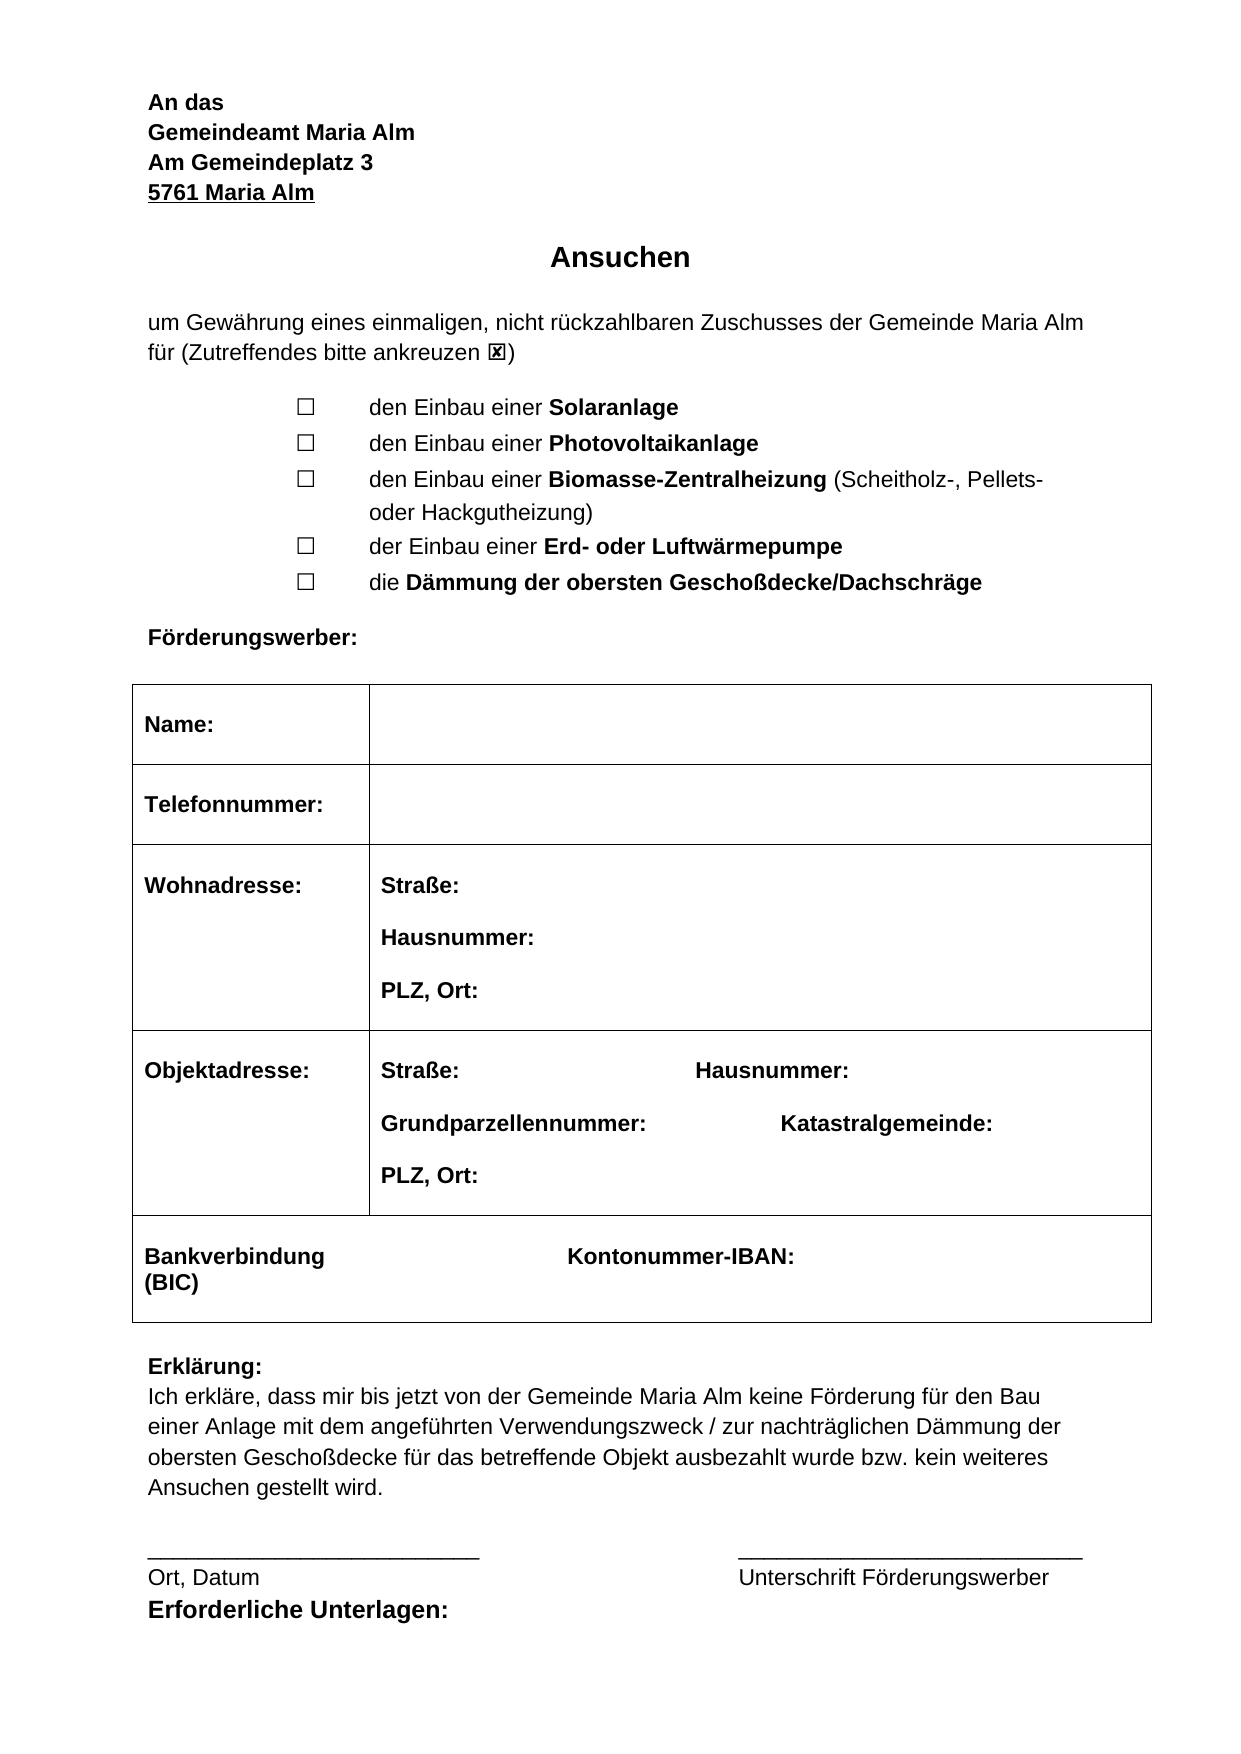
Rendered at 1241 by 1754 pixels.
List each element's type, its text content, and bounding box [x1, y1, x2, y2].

text Erklärung: [148, 1353, 1092, 1379]
text Förderungswerber: [148, 623, 1092, 650]
text den Einbau einer Photovoltaikanlage [148, 427, 1092, 458]
text den Einbau einer Solaranlage [148, 391, 1092, 422]
table_header Name: [133, 685, 369, 764]
text Ort, Datum Unterschrift Förderungswerber [148, 1564, 1092, 1591]
text __________________________ ___________________________ [148, 1534, 1092, 1561]
table_cell Straße: Hausnummer: PLZ, Ort: [370, 845, 1151, 1030]
text Gemeindeamt Maria Alm [148, 119, 1092, 145]
text An das [148, 89, 1092, 115]
text Ich erkläre, dass mir bis jetzt von der Gemeinde Maria Alm keine Förderung für den Bau einer Anlage mit dem angeführten Verwendungszweck / zur nachträglichen Dämmung der obersten Geschoßdecke für das betreffende Objekt ausbezahlt wurde bzw. kein weiteres Ansuchen gestellt wird. [148, 1383, 1092, 1500]
table_cell Objektadresse: [133, 1031, 369, 1215]
text Erforderliche Unterlagen: [148, 1594, 1092, 1623]
table_header [370, 685, 1151, 764]
text der Einbau einer Erd- oder Luftwärmepumpe [148, 530, 1092, 561]
table_cell Telefonnummer: [133, 765, 369, 844]
table_cell Wohnadresse: [133, 845, 369, 1030]
text 5761 Maria Alm [148, 179, 1092, 206]
table_cell [370, 765, 1151, 844]
text Ansuchen [148, 240, 1092, 273]
text den Einbau einer Biomasse-Zentralheizung (Scheitholz-, Pellets- [148, 463, 1092, 494]
text um Gewährung eines einmaligen, nicht rückzahlbaren Zuschusses der Gemeinde Maria Alm für (Zutreffendes bitte ankreuzen ) [148, 308, 1092, 365]
text oder Hackgutheizung) [148, 499, 1092, 525]
table_cell Bankverbindung Kontonummer-IBAN: (BIC) [133, 1216, 1151, 1322]
table_cell Straße: Hausnummer: Grundparzellennummer: Katastralgemeinde: PLZ, Ort: [370, 1031, 1151, 1215]
text Am Gemeindeplatz 3 [148, 149, 1092, 175]
text die Dämmung der obersten Geschoßdecke/Dachschräge [148, 566, 1092, 597]
